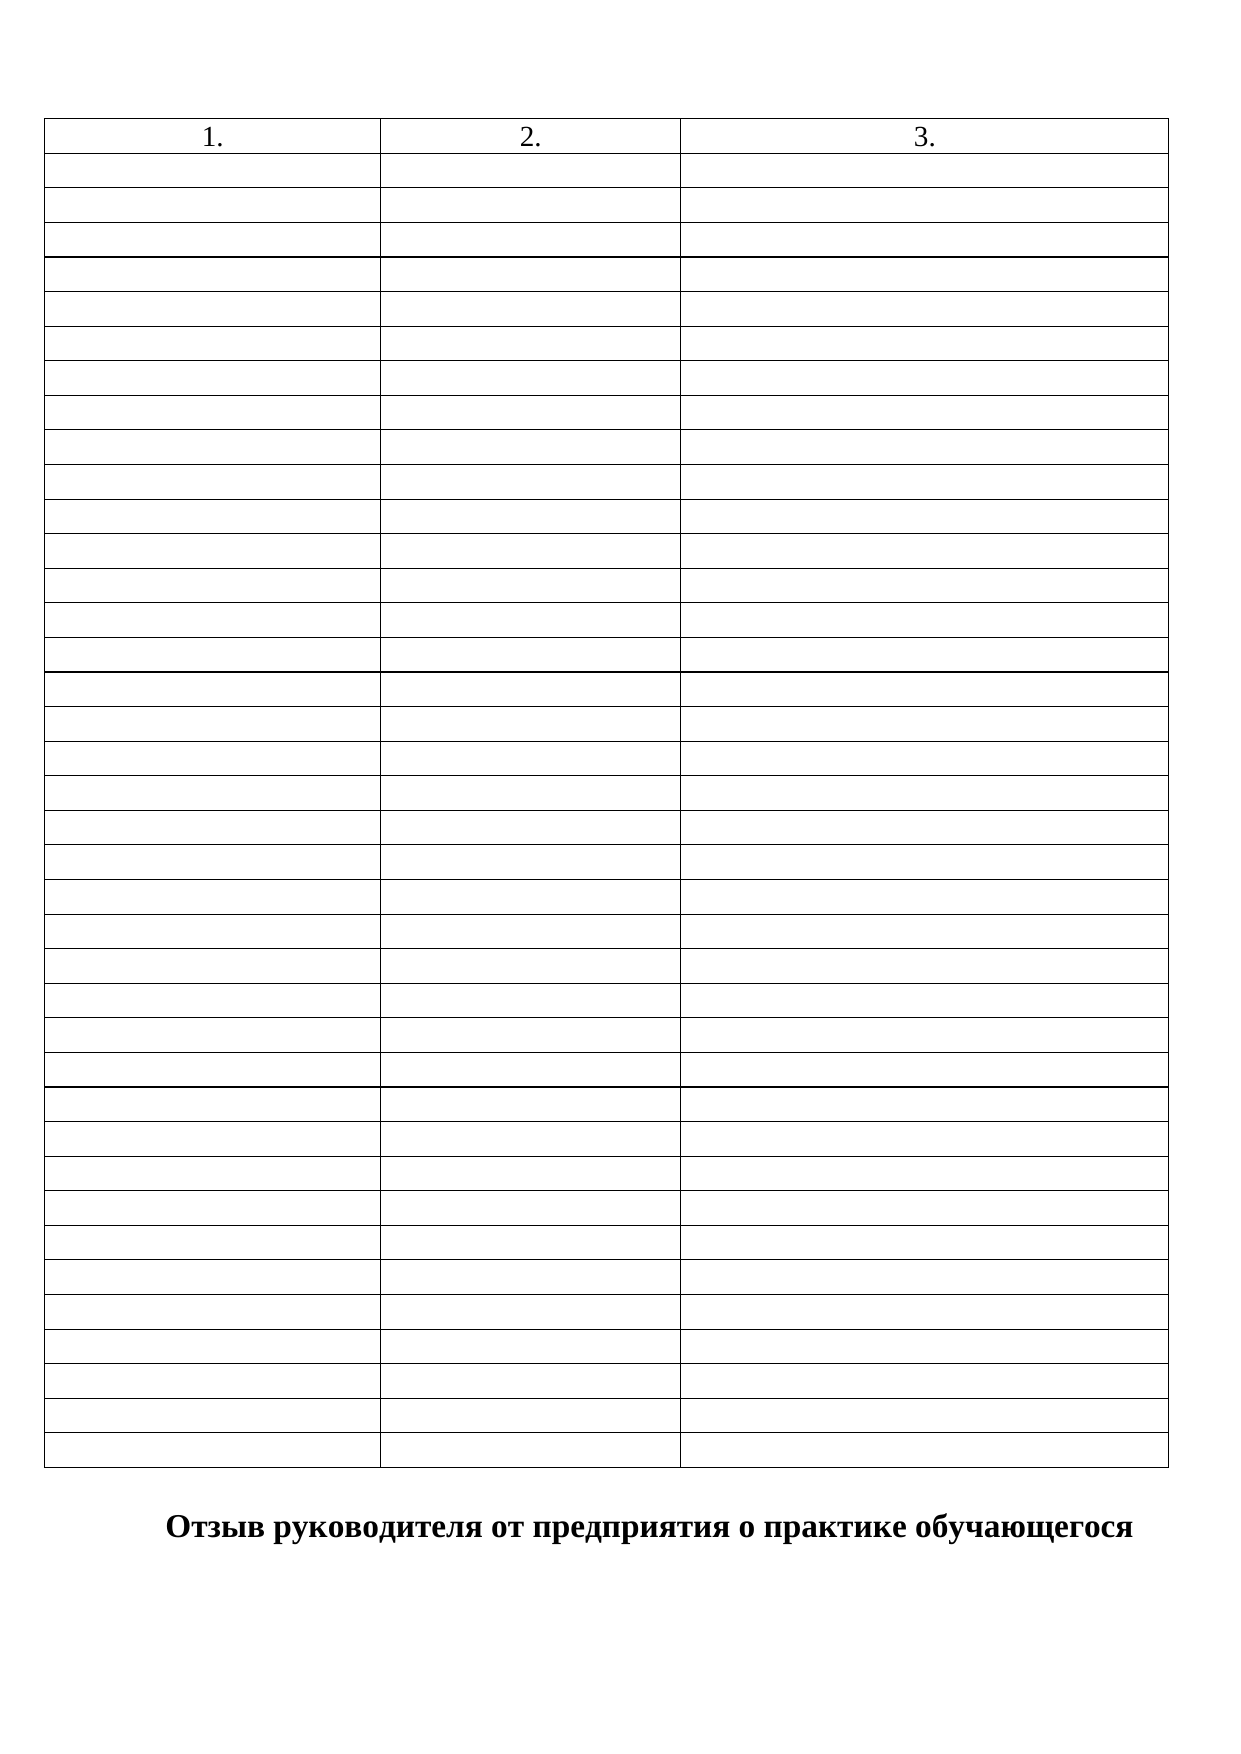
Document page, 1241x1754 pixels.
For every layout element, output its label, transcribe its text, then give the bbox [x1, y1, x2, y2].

table_cell [381, 223, 680, 256]
table_cell [45, 292, 380, 326]
table_cell [681, 1260, 1168, 1294]
table_cell [381, 1295, 680, 1328]
table_cell [381, 1191, 680, 1225]
table_cell [45, 742, 380, 775]
table_cell [681, 1226, 1168, 1259]
table_cell [381, 673, 680, 706]
table_cell 2. [381, 119, 680, 153]
table_cell [381, 292, 680, 326]
table_cell [45, 915, 380, 948]
table_cell 1. [45, 119, 380, 153]
table_cell [381, 880, 680, 913]
table_cell [45, 534, 380, 568]
table_cell [381, 1399, 680, 1432]
table_cell [681, 188, 1168, 222]
table_cell [381, 258, 680, 291]
table_cell [681, 465, 1168, 498]
table_cell [681, 603, 1168, 637]
table_cell [681, 1088, 1168, 1121]
table_cell [381, 742, 680, 775]
table_cell [381, 1364, 680, 1398]
table_cell [381, 154, 680, 187]
table_cell [681, 569, 1168, 602]
table_cell [381, 1330, 680, 1363]
table_cell [381, 327, 680, 360]
table_cell [45, 1088, 380, 1121]
table_cell [681, 430, 1168, 464]
table_cell [381, 569, 680, 602]
table_cell [45, 258, 380, 291]
table_cell [45, 1330, 380, 1363]
table_cell [45, 1295, 380, 1328]
table_cell [45, 188, 380, 222]
table_cell [681, 707, 1168, 741]
table_cell [45, 154, 380, 187]
table_cell [681, 500, 1168, 533]
table_cell [681, 638, 1168, 671]
table_cell [681, 396, 1168, 429]
table_cell [45, 845, 380, 879]
table_cell [381, 1122, 680, 1156]
table_cell [381, 1018, 680, 1052]
table_cell [381, 915, 680, 948]
table_cell [45, 1191, 380, 1225]
table_cell [45, 603, 380, 637]
table_cell 3. [681, 119, 1168, 153]
table_cell [45, 1122, 380, 1156]
table_cell [381, 1260, 680, 1294]
table_cell [681, 880, 1168, 913]
table_cell [681, 1364, 1168, 1398]
table_cell [681, 223, 1168, 256]
table_cell [45, 1399, 380, 1432]
table_cell [45, 811, 380, 844]
text Отзыв руководителя от предприятия о практике обучающегося [118, 1506, 1181, 1573]
table_cell [45, 1157, 380, 1190]
table_cell [681, 1122, 1168, 1156]
table_cell [681, 1018, 1168, 1052]
table_cell [45, 1053, 380, 1086]
table_cell [681, 811, 1168, 844]
table_cell [381, 776, 680, 810]
table_cell [681, 258, 1168, 291]
table_cell [381, 811, 680, 844]
table_cell [681, 776, 1168, 810]
table_cell [45, 776, 380, 810]
table_cell [45, 949, 380, 983]
table_cell [381, 984, 680, 1017]
table_cell [681, 1330, 1168, 1363]
table_cell [45, 1364, 380, 1398]
table_cell [381, 500, 680, 533]
table_cell [45, 984, 380, 1017]
table_cell [45, 1260, 380, 1294]
table_cell [681, 1053, 1168, 1086]
table_cell [681, 292, 1168, 326]
table_cell [45, 396, 380, 429]
table_cell [381, 1157, 680, 1190]
table_cell [381, 1053, 680, 1086]
table_cell [381, 845, 680, 879]
table_cell [45, 1226, 380, 1259]
table_cell [45, 1018, 380, 1052]
table_cell [45, 430, 380, 464]
table_cell [45, 673, 380, 706]
table_cell [45, 465, 380, 498]
table_cell [381, 1088, 680, 1121]
table_cell [45, 1433, 380, 1467]
table_cell [381, 603, 680, 637]
table_cell [681, 915, 1168, 948]
table_cell [381, 396, 680, 429]
table_cell [45, 500, 380, 533]
table_cell [381, 188, 680, 222]
table_cell [45, 361, 380, 395]
table_cell [45, 880, 380, 913]
table_cell [681, 1399, 1168, 1432]
table_cell [381, 465, 680, 498]
table_cell [681, 534, 1168, 568]
table_cell [45, 223, 380, 256]
table_cell [681, 984, 1168, 1017]
table_cell [381, 1226, 680, 1259]
table_cell [45, 638, 380, 671]
table_cell [381, 430, 680, 464]
table_cell [681, 1157, 1168, 1190]
table_cell [681, 1295, 1168, 1328]
table_cell [381, 534, 680, 568]
table_cell [381, 949, 680, 983]
table_cell [381, 707, 680, 741]
table_cell [681, 949, 1168, 983]
table_cell [45, 327, 380, 360]
table_cell [681, 1433, 1168, 1467]
table_cell [45, 707, 380, 741]
table_cell [381, 638, 680, 671]
table_cell [681, 1191, 1168, 1225]
table_cell [681, 673, 1168, 706]
table_cell [681, 742, 1168, 775]
table_cell [45, 569, 380, 602]
table_cell [381, 1433, 680, 1467]
table_cell [681, 361, 1168, 395]
table_cell [381, 361, 680, 395]
table_cell [681, 327, 1168, 360]
table_cell [681, 154, 1168, 187]
table_cell [681, 845, 1168, 879]
